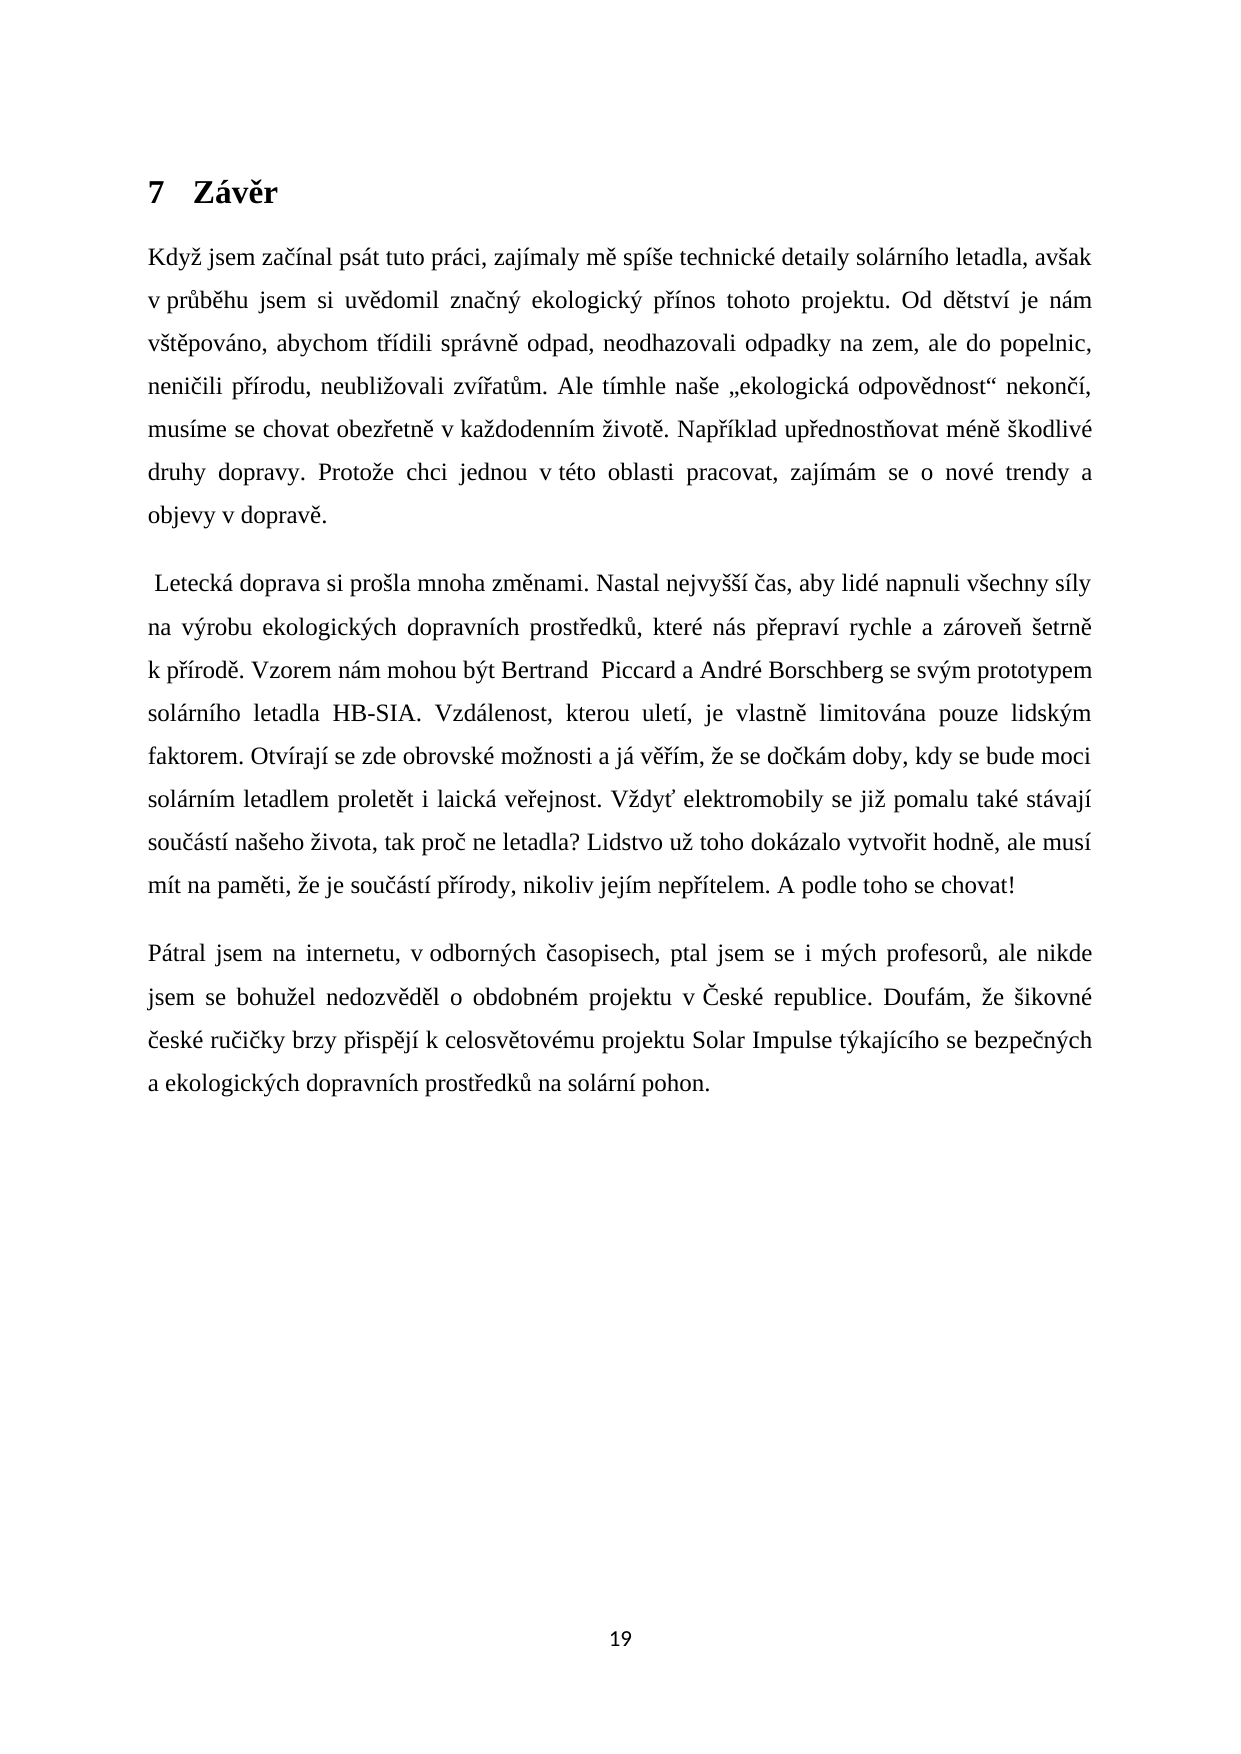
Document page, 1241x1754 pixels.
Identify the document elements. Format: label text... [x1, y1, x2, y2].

text Když jsem začínal psát tuto práci, zajímaly mě spíše technické detaily solárního letadla, avšak v průběhu jsem si uvědomil značný ekologický přínos tohoto projektu. Od dětství je nám vštěpováno, abychom třídili správně odpad, neodhazovali odpadky na zem, ale do popelnic, neničili přírodu, neubližovali zvířatům. Ale tímhle naše „ekologická odpovědnost“ nekončí, musíme se chovat obezřetně v každodenním životě. Například upřednostňovat méně škodlivé druhy dopravy. Protože chci jednou v této oblasti pracovat, zajímám se o nové trendy a objevy v dopravě. [148, 242, 1093, 529]
text Pátral jsem na internetu, v odborných časopisech, ptal jsem se i mých profesorů, ale nikde jsem se bohužel nedozvěděl o obdobném projektu v České republice. Doufám, že šikovné české ručičky brzy přispějí k celosvětovému projektu Solar Impulse týkajícího se bezpečných a ekologických dopravních prostředků na solární pohon. [148, 938, 1093, 1097]
text Letecká doprava si prošla mnoha změnami. Nastal nejvyšší čas, aby lidé napnuli všechny síly na výrobu ekologických dopravních prostředků, které nás přepraví rychle a zároveň šetrně k přírodě. Vzorem nám mohou být Bertrand Piccard a André Borschberg se svým prototypem solárního letadla HB-SIA. Vzdálenost, kterou uletí, je vlastně limitována pouze lidským faktorem. Otvírají se zde obrovské možnosti a já věřím, že se dočkám doby, kdy se bude moci solárním letadlem proletět i laická veřejnost. Vždyť elektromobily se již pomalu také stávají součástí našeho života, tak proč ne letadla? Lidstvo už toho dokázalo vytvořit hodně, ale musí mít na paměti, že je součástí přírody, nikoliv jejím nepřítelem. A podle toho se chovat! [148, 568, 1093, 899]
subtitle Závěr [148, 173, 1093, 211]
